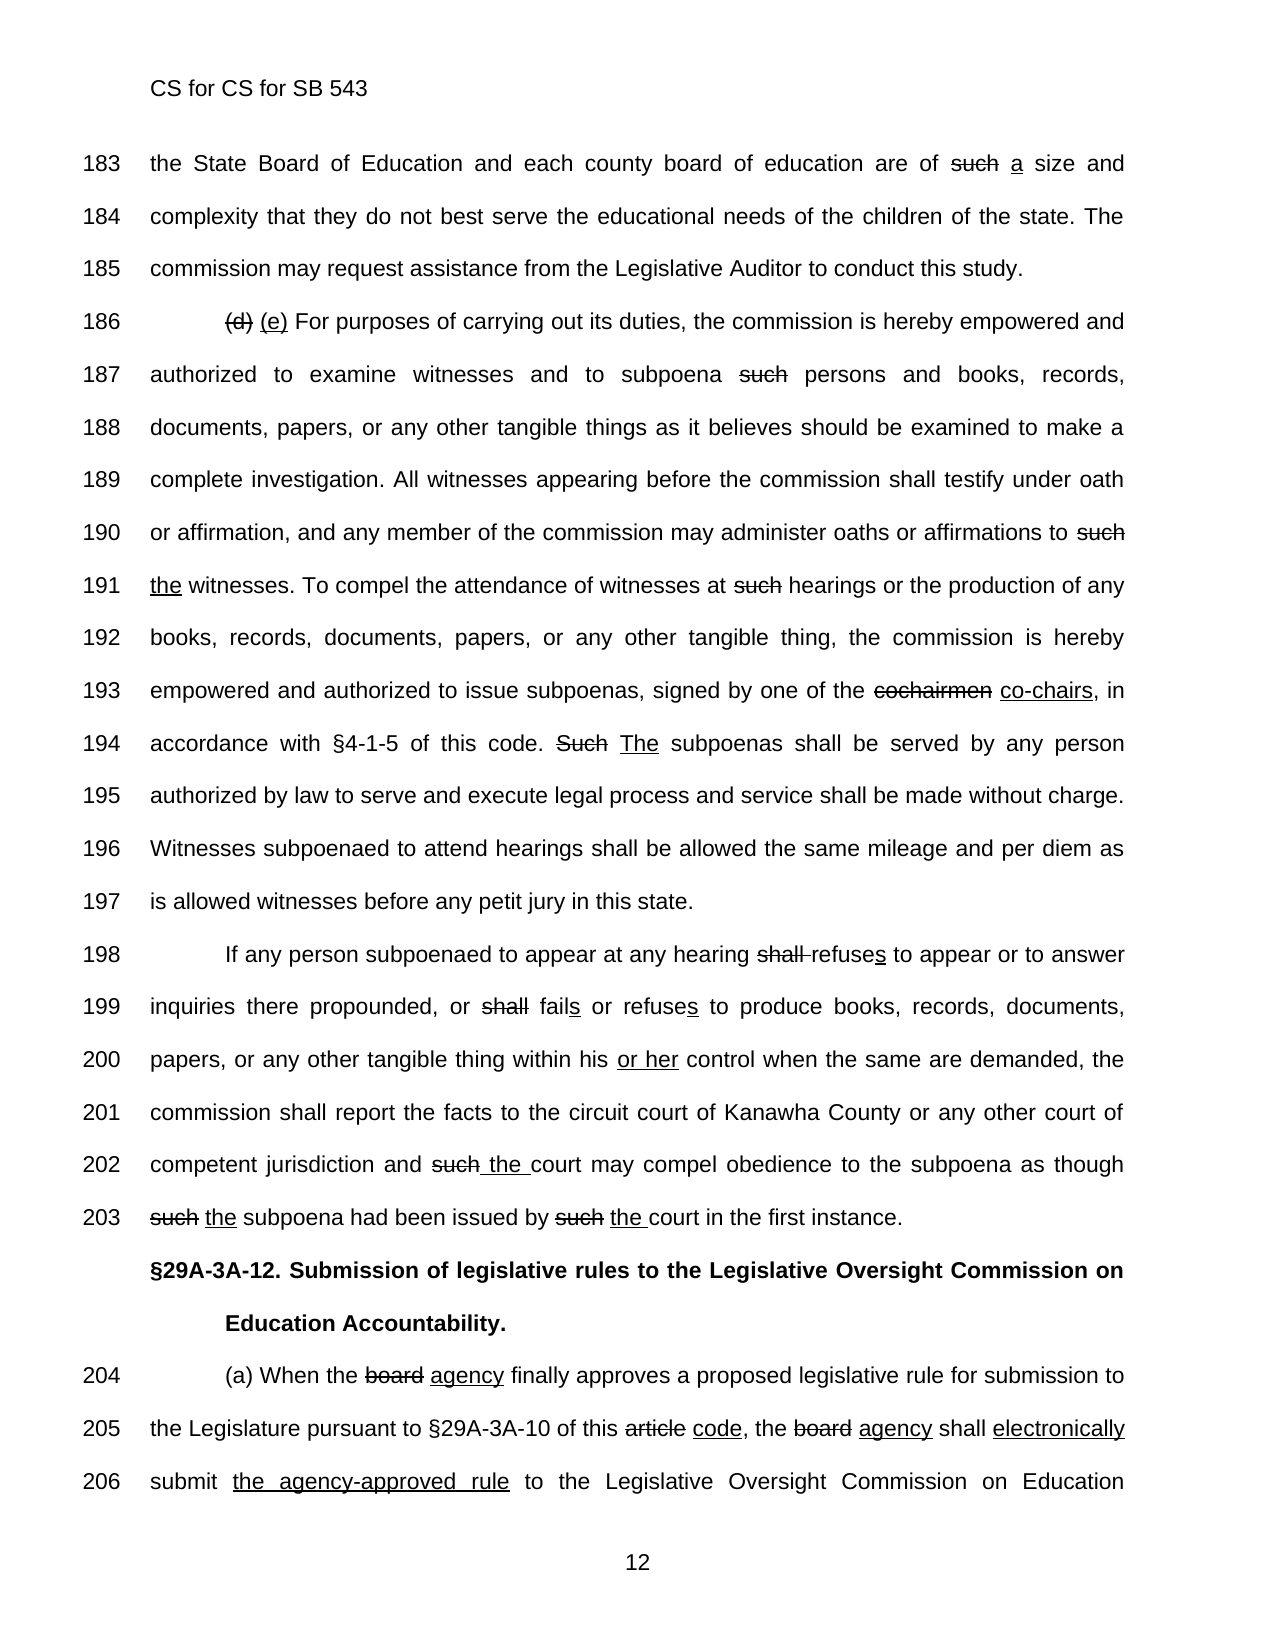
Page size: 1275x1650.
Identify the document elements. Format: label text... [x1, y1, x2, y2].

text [150, 150, 1125, 282]
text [150, 1362, 1125, 1494]
subtitle §29A-3A-12. Submission of legislative rules to the Legislative Oversight Commission on Education Accountability. [150, 1257, 1125, 1336]
text If any person subpoenaed to appear at any hearing shall refuses to appear or to answer inquiries there propounded, or shall fails or refuses to produce books, records, documents, papers, or any other tangible thing within his or her control when the same are demanded, the commission shall report the facts to the circuit court of Kanawha County or any other court of competent jurisdiction and such the court may compel obedience to the subpoena as though such the subpoena had been issued by such the court in the first instance. [150, 941, 1125, 1231]
text (d) (e) For purposes of carrying out its duties, the commission is hereby empowered and authorized to examine witnesses and to subpoena such persons and books, records, documents, papers, or any other tangible things as it believes should be examined to make a complete investigation. All witnesses appearing before the commission shall testify under oath or affirmation, and any member of the commission may administer oaths or affirmations to such the witnesses. To compel the attendance of witnesses at such hearings or the production of any books, records, documents, papers, or any other tangible thing, the commission is hereby empowered and authorized to issue subpoenas, signed by one of the cochairmen co-chairs, in accordance with §4-1-5 of this code. Such The subpoenas shall be served by any person authorized by law to serve and execute legal process and service shall be made without charge. Witnesses subpoenaed to attend hearings shall be allowed the same mileage and per diem as is allowed witnesses before any petit jury in this state. [150, 308, 1125, 914]
